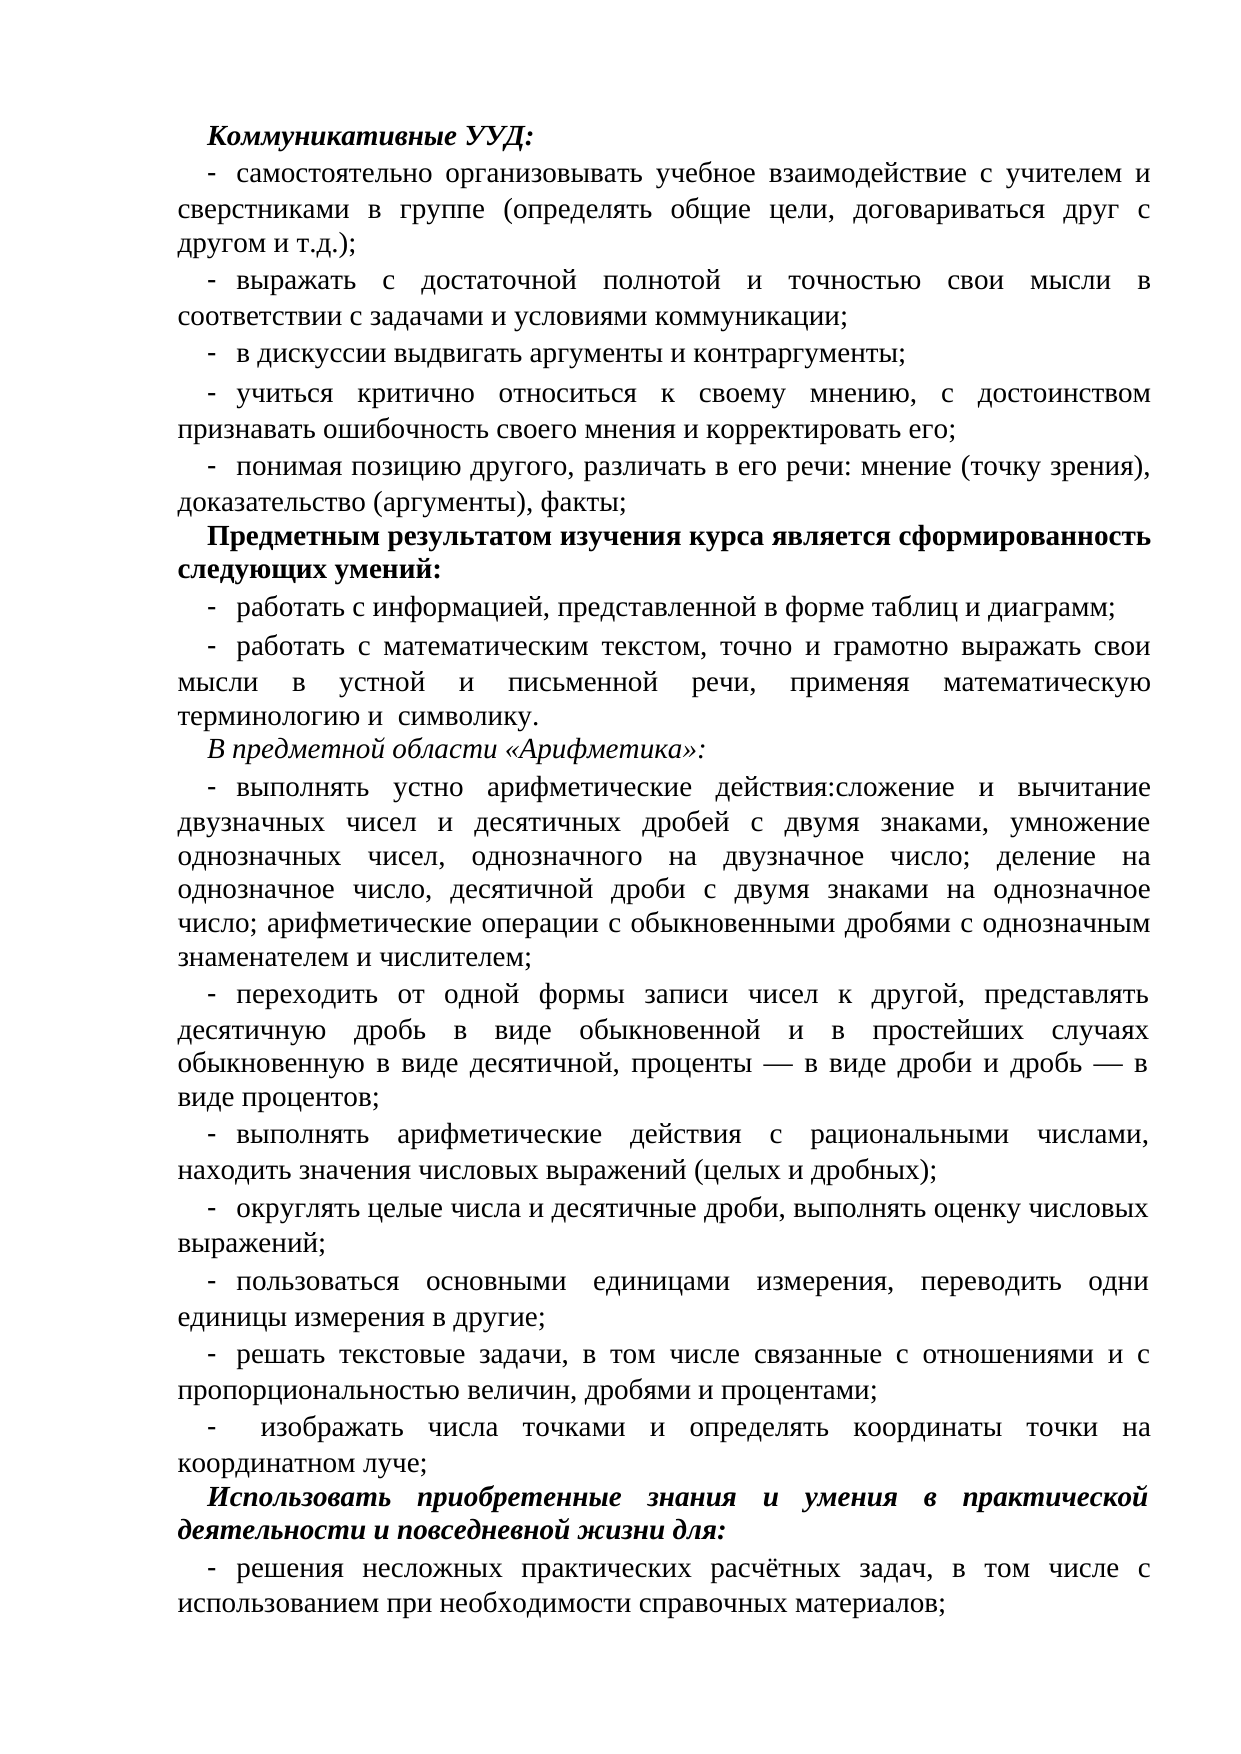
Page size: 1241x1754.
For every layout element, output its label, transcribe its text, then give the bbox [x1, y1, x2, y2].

list работать с математическим текстом, точно и грамотно выражать свои мысли в устной и письменной речи, применяя математическую терминологию и символику. [177, 624, 1152, 731]
list решения несложных практических расчётных задач, в том числе с использованием при необходимости справочных материалов; [177, 1546, 1152, 1619]
list понимая позицию другого, различать в его речи: мнение (точку зрения), доказательство (аргументы), факты; [177, 444, 1152, 518]
list выражать с достаточной полнотой и точностью свои мысли в соответствии с задачами и условиями коммуникации; [177, 258, 1152, 332]
list решать текстовые задачи, в том числе связанные с отношениями и с пропорциональностью величин, дробями и процентами; [177, 1332, 1152, 1406]
list выполнять устно арифметические действия:сложение и вычитание двузначных чисел и десятичных дробей с двумя знаками, умножение однозначных чисел, однозначного на двузначное число; деление на однозначное число, десятичной дроби с двумя знаками на однозначное число; арифметические операции с обыкновенными дробями с однозначным знаменателем и числителем; [177, 765, 1152, 972]
text В предметной области «Арифметика»: [177, 731, 1152, 765]
text Коммуникативные УУД: [177, 118, 1152, 152]
text Предметным результатом изучения курса является сформированность следующих умений: [177, 518, 1152, 585]
list пользоваться основными единицами измерения, переводить одни единицы измерения в другие; [177, 1259, 1149, 1332]
list выполнять арифметические действия с рациональными числами, находить значения числовых выражений (целых и дробных); [177, 1113, 1149, 1186]
text Использовать приобретенные знания и умения в практической деятельности и повседневной жизни для: [177, 1479, 1152, 1546]
list изображать числа точками и определять координаты точки на координатном луче; [177, 1406, 1152, 1479]
list работать с информацией, представленной в форме таблиц и диаграмм; [177, 585, 1152, 624]
list учиться критично относиться к своему мнению, с достоинством признавать ошибочность своего мнения и корректировать его; [177, 371, 1152, 444]
list в дискуссии выдвигать аргументы и контраргументы; [177, 332, 1152, 371]
list самостоятельно организовывать учебное взаимодействие с учителем и сверстниками в группе (определять общие цели, договариваться друг с другом и т.д.); [177, 152, 1152, 258]
list переходить от одной формы записи чисел к другой, представлять десятичную дробь в виде обыкновенной и в простейших случаях обыкновенную в виде десятичной, проценты — в виде дроби и дробь — в виде процентов; [177, 972, 1149, 1113]
list округлять целые числа и десятичные дроби, выполнять оценку числовых выражений; [177, 1186, 1149, 1259]
